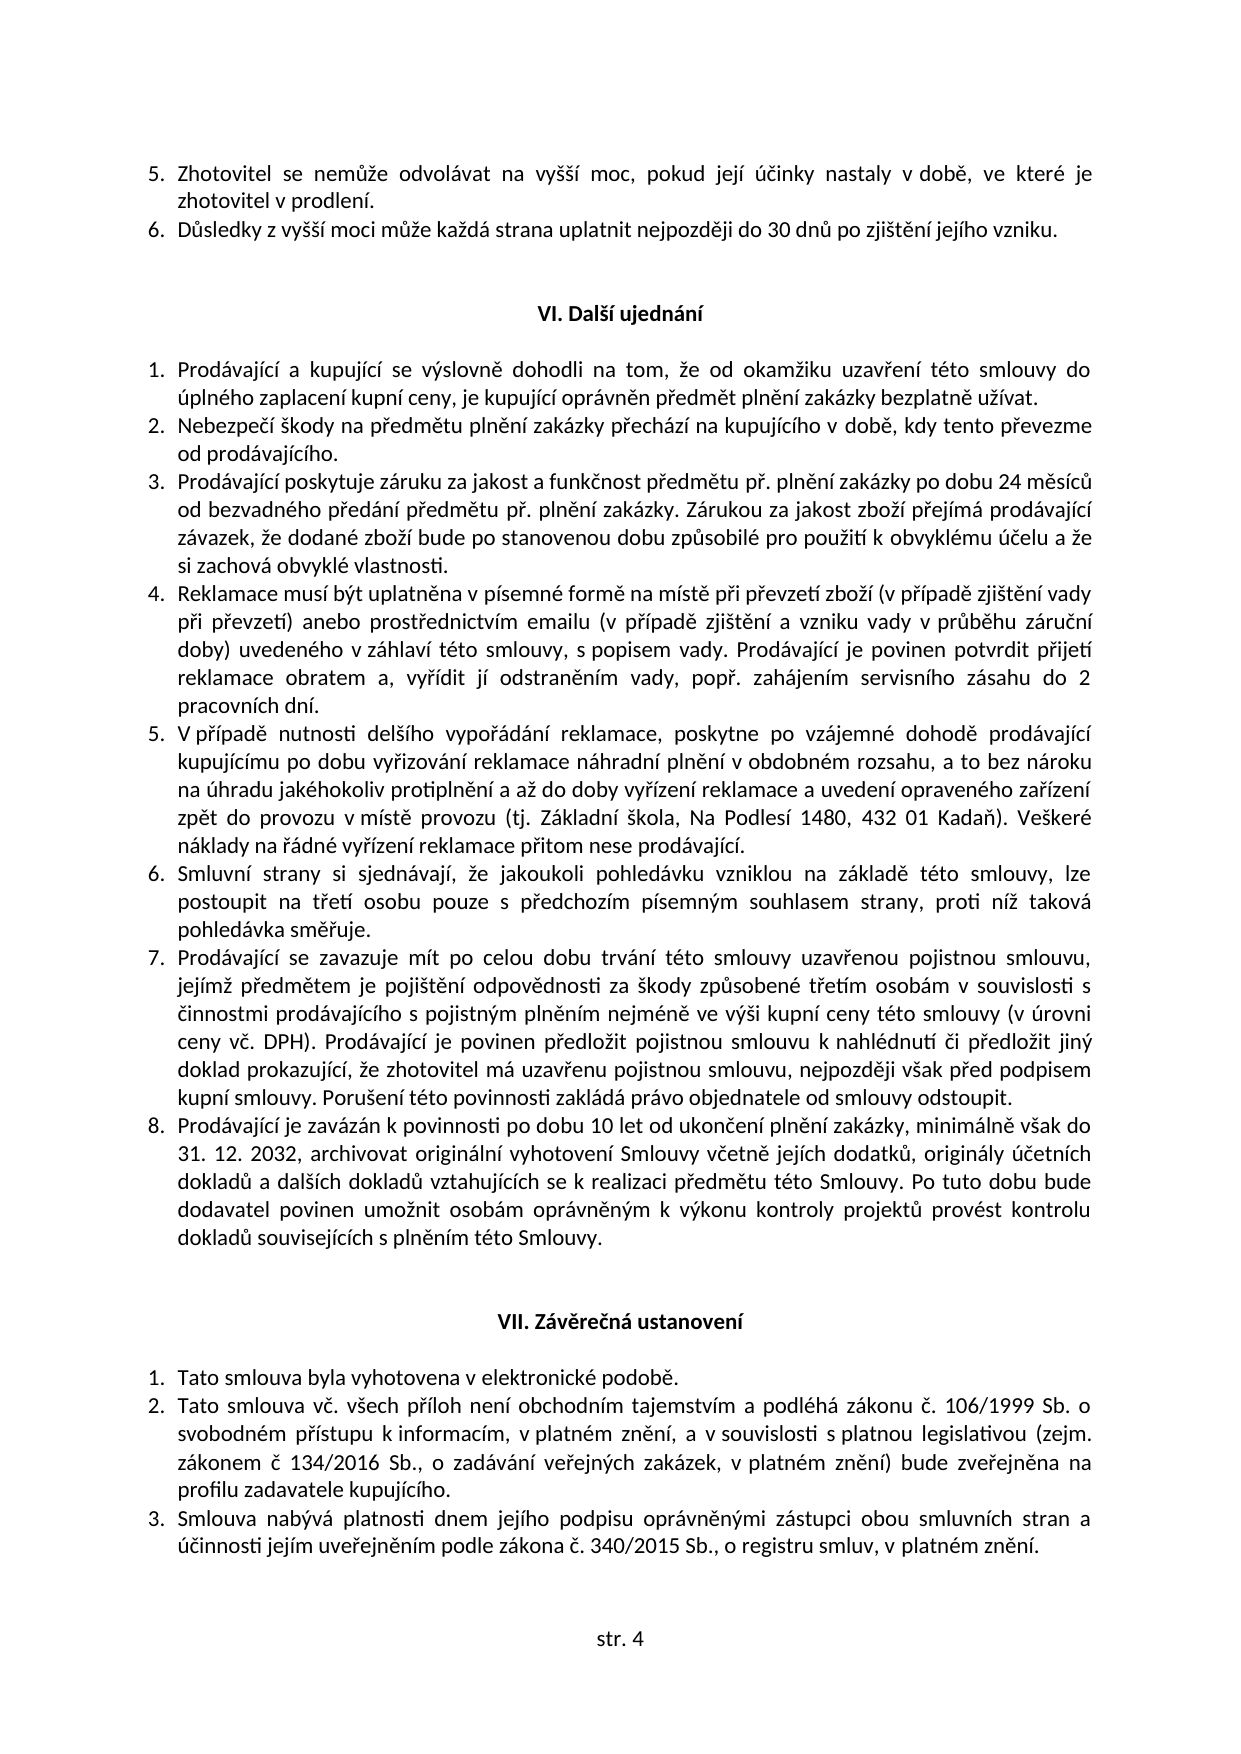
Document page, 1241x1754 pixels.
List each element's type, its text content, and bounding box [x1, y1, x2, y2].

list Reklamace musí být uplatněna v písemné formě na místě při převzetí zboží (v případě zjištění vady při převzetí) anebo prostřednictvím emailu (v případě zjištění a vzniku vady v průběhu záruční doby) uvedeného v záhlaví této smlouvy, s popisem vady. Prodávající je povinen potvrdit přijetí reklamace obratem a, vyřídit jí odstraněním vady, popř. zahájením servisního zásahu do 2 pracovních dní. [148, 579, 1093, 719]
list Smlouva nabývá platnosti dnem jejího podpisu oprávněnými zástupci obou smluvních stran a účinnosti jejím uveřejněním podle zákona č. 340/2015 Sb., o registru smluv, v platném znění. [148, 1504, 1093, 1560]
list Smluvní strany si sjednávají, že jakoukoli pohledávku vzniklou na základě této smlouvy, lze postoupit na třetí osobu pouze s předchozím písemným souhlasem strany, proti níž taková pohledávka směřuje. [148, 859, 1093, 943]
list Tato smlouva vč. všech příloh není obchodním tajemstvím a podléhá zákonu č. 106/1999 Sb. o svobodném přístupu k informacím, v platném znění, a v souvislosti s platnou legislativou (zejm. zákonem č 134/2016 Sb., o zadávání veřejných zakázek, v platném znění) bude zveřejněna na profilu zadavatele kupujícího. [148, 1392, 1093, 1504]
list Prodávající a kupující se výslovně dohodli na tom, že od okamžiku uzavření této smlouvy do úplného zaplacení kupní ceny, je kupující oprávněn předmět plnění zakázky bezplatně užívat. [148, 355, 1093, 411]
list Zhotovitel se nemůže odvolávat na vyšší moc, pokud její účinky nastaly v době, ve které je zhotovitel v prodlení. [148, 159, 1093, 215]
text VII. Závěrečná ustanovení [148, 1307, 1093, 1336]
text VI. Další ujednání [148, 299, 1093, 327]
list Prodávající se zavazuje mít po celou dobu trvání této smlouvy uzavřenou pojistnou smlouvu, jejímž předmětem je pojištění odpovědnosti za škody způsobené třetím osobám v souvislosti s činnostmi prodávajícího s pojistným plněním nejméně ve výši kupní ceny této smlouvy (v úrovni ceny vč. DPH). Prodávající je povinen předložit pojistnou smlouvu k nahlédnutí či předložit jiný doklad prokazující, že zhotovitel má uzavřenu pojistnou smlouvu, nejpozději však před podpisem kupní smlouvy. Porušení této povinnosti zakládá právo objednatele od smlouvy odstoupit. [148, 943, 1093, 1111]
list Prodávající poskytuje záruku za jakost a funkčnost předmětu př. plnění zakázky po dobu 24 měsíců od bezvadného předání předmětu př. plnění zakázky. Zárukou za jakost zboží přejímá prodávající závazek, že dodané zboží bude po stanovenou dobu způsobilé pro použití k obvyklému účelu a že si zachová obvyklé vlastnosti. [148, 467, 1093, 579]
list Nebezpečí škody na předmětu plnění zakázky přechází na kupujícího v době, kdy tento převezme od prodávajícího. [148, 411, 1093, 467]
list Důsledky z vyšší moci může každá strana uplatnit nejpozději do 30 dnů po zjištění jejího vzniku. [148, 215, 1093, 243]
list V případě nutnosti delšího vypořádání reklamace, poskytne po vzájemné dohodě prodávající kupujícímu po dobu vyřizování reklamace náhradní plnění v obdobném rozsahu, a to bez nároku na úhradu jakéhokoliv protiplnění a až do doby vyřízení reklamace a uvedení opraveného zařízení zpět do provozu v místě provozu (tj. Základní škola, Na Podlesí 1480, 432 01 Kadaň). Veškeré náklady na řádné vyřízení reklamace přitom nese prodávající. [148, 719, 1093, 859]
list Tato smlouva byla vyhotovena v elektronické podobě. [148, 1363, 1093, 1392]
list Prodávající je zavázán k povinnosti po dobu 10 let od ukončení plnění zakázky, minimálně však do 31. 12. 2032, archivovat originální vyhotovení Smlouvy včetně jejích dodatků, originály účetních dokladů a dalších dokladů vztahujících se k realizaci předmětu této Smlouvy. Po tuto dobu bude dodavatel povinen umožnit osobám oprávněným k výkonu kontroly projektů provést kontrolu dokladů souvisejících s plněním této Smlouvy. [148, 1111, 1093, 1251]
